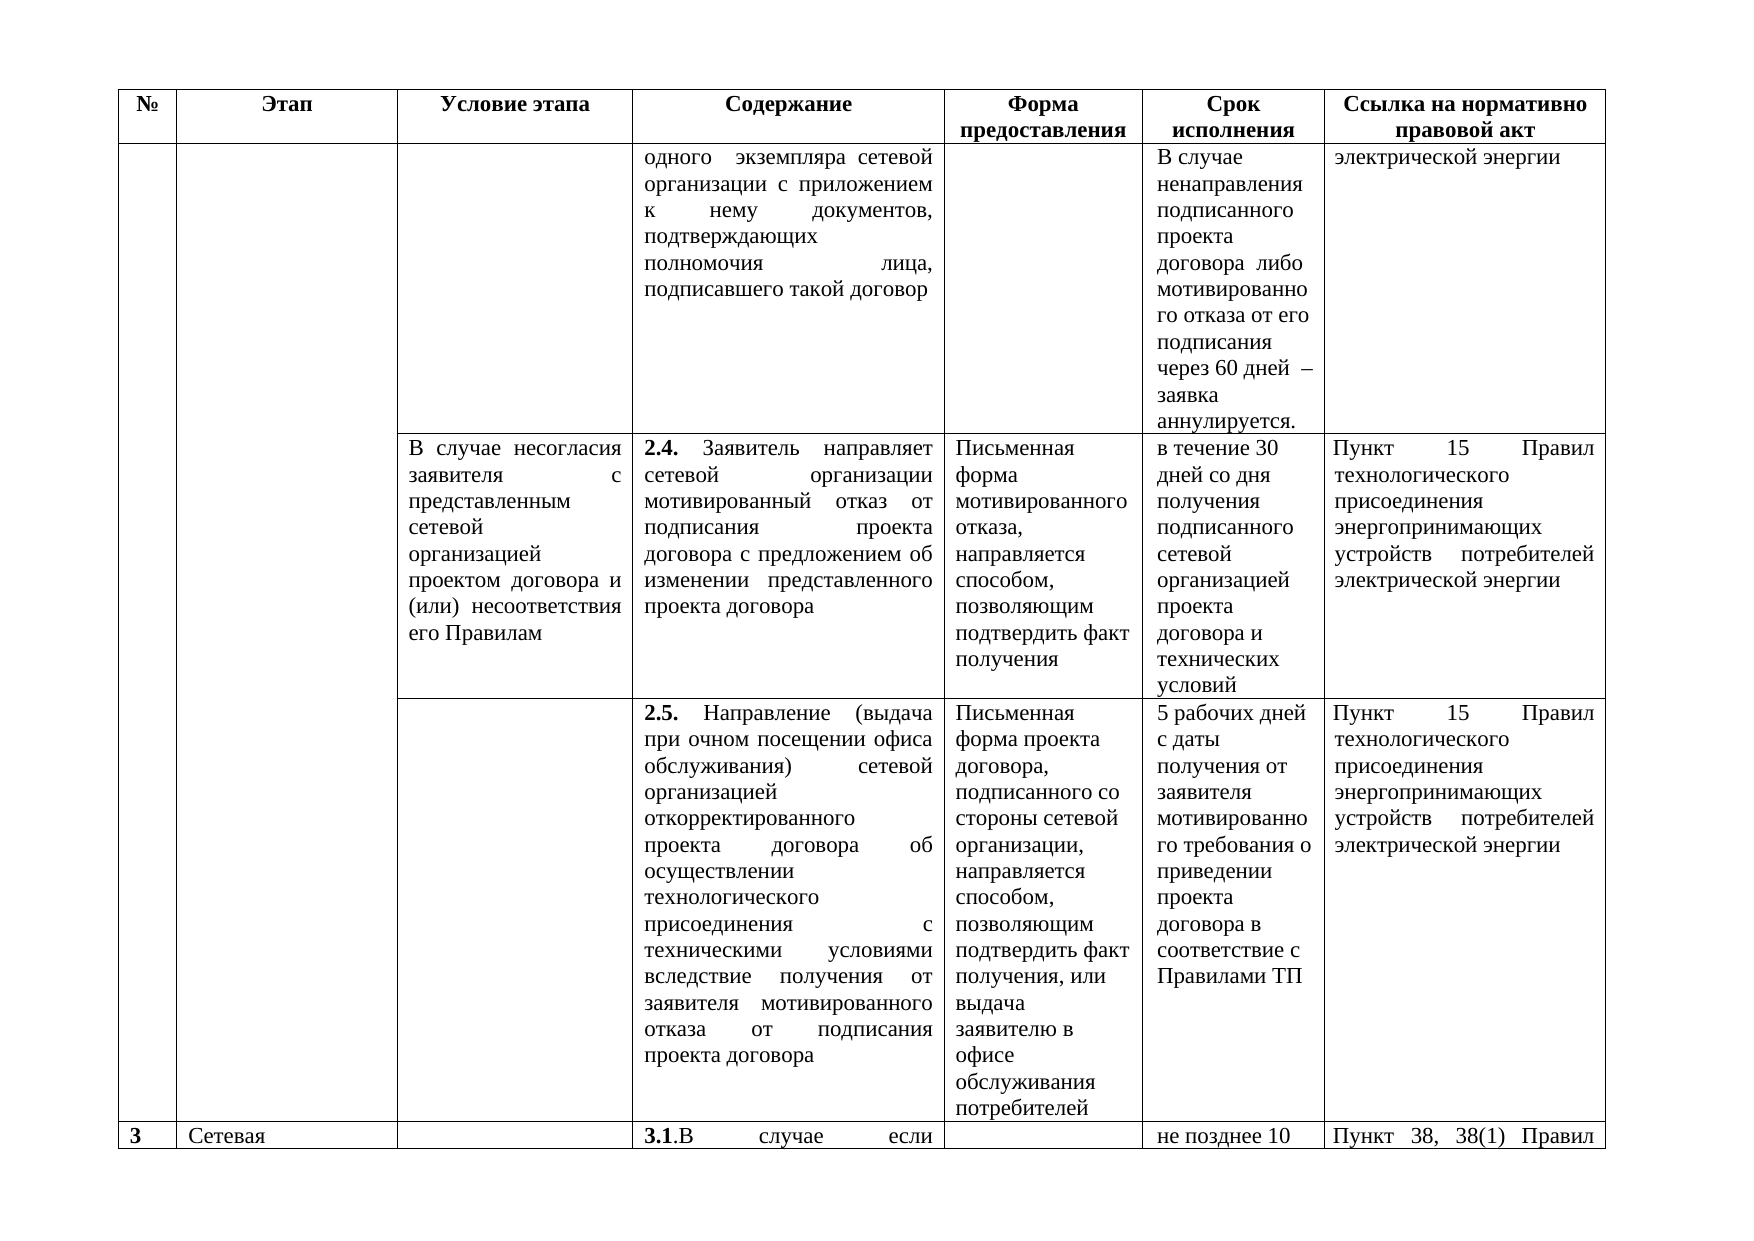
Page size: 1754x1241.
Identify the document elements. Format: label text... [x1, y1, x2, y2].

table_header Ссылка на нормативно правовой акт [1325, 90, 1605, 142]
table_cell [1325, 1122, 1605, 1148]
table_header Этап [177, 90, 397, 142]
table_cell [1143, 1122, 1324, 1148]
table_header Форма предоставления [945, 90, 1142, 142]
table_cell Письменная форма проекта договора, подписанного со стороны сетевой организации, направляется способом, позволяющим подтвердить факт получения, или выдача заявителю в офисе обслуживания потребителей [945, 699, 1142, 1121]
table_header Содержание [633, 90, 944, 142]
table_cell [398, 699, 632, 1121]
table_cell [177, 1122, 397, 1148]
table_header № [119, 90, 176, 142]
table_cell в течение 30 дней со дня получения подписанного сетевой организацией проекта договора и технических условий [1143, 434, 1324, 698]
table_cell 2.5. Направление (выдача при очном посещении офиса обслуживания) сетевой организацией откорректированного проекта договора об осуществлении технологического присоединения с техническими условиями вследствие получения от заявителя мотивированного отказа от подписания проекта договора [633, 699, 944, 1121]
table_cell Пункт 15 Правил технологического присоединения энергопринимающих устройств потребителей электрической энергии [1325, 434, 1605, 698]
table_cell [1325, 144, 1605, 433]
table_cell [633, 144, 944, 433]
table_cell [398, 144, 632, 433]
table_cell Письменная форма мотивированного отказа, направляется способом, позволяющим подтвердить факт получения [945, 434, 1142, 698]
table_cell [633, 1122, 944, 1148]
table_cell В случае несогласия заявителя с представленным сетевой организацией проектом договора и (или) несоответствия его Правилам [398, 434, 632, 698]
table_header Условие этапа [398, 90, 632, 142]
table_cell 3 [119, 1122, 176, 1148]
table_cell 5 рабочих дней с даты получения от заявителя мотивированного требования о приведении проекта договора в соответствие с Правилами ТП [1143, 699, 1324, 1121]
table_header Срок исполнения [1143, 90, 1324, 142]
table_cell Пункт 15 Правил технологического присоединения энергопринимающих устройств потребителей электрической энергии [1325, 699, 1605, 1121]
table_cell [945, 144, 1142, 433]
table_cell [945, 1122, 1142, 1148]
table_cell 2.4. Заявитель направляет сетевой организации мотивированный отказ от подписания проекта договора с предложением об изменении представленного проекта договора [633, 434, 944, 698]
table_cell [1143, 144, 1324, 433]
table_cell [398, 1122, 632, 1148]
